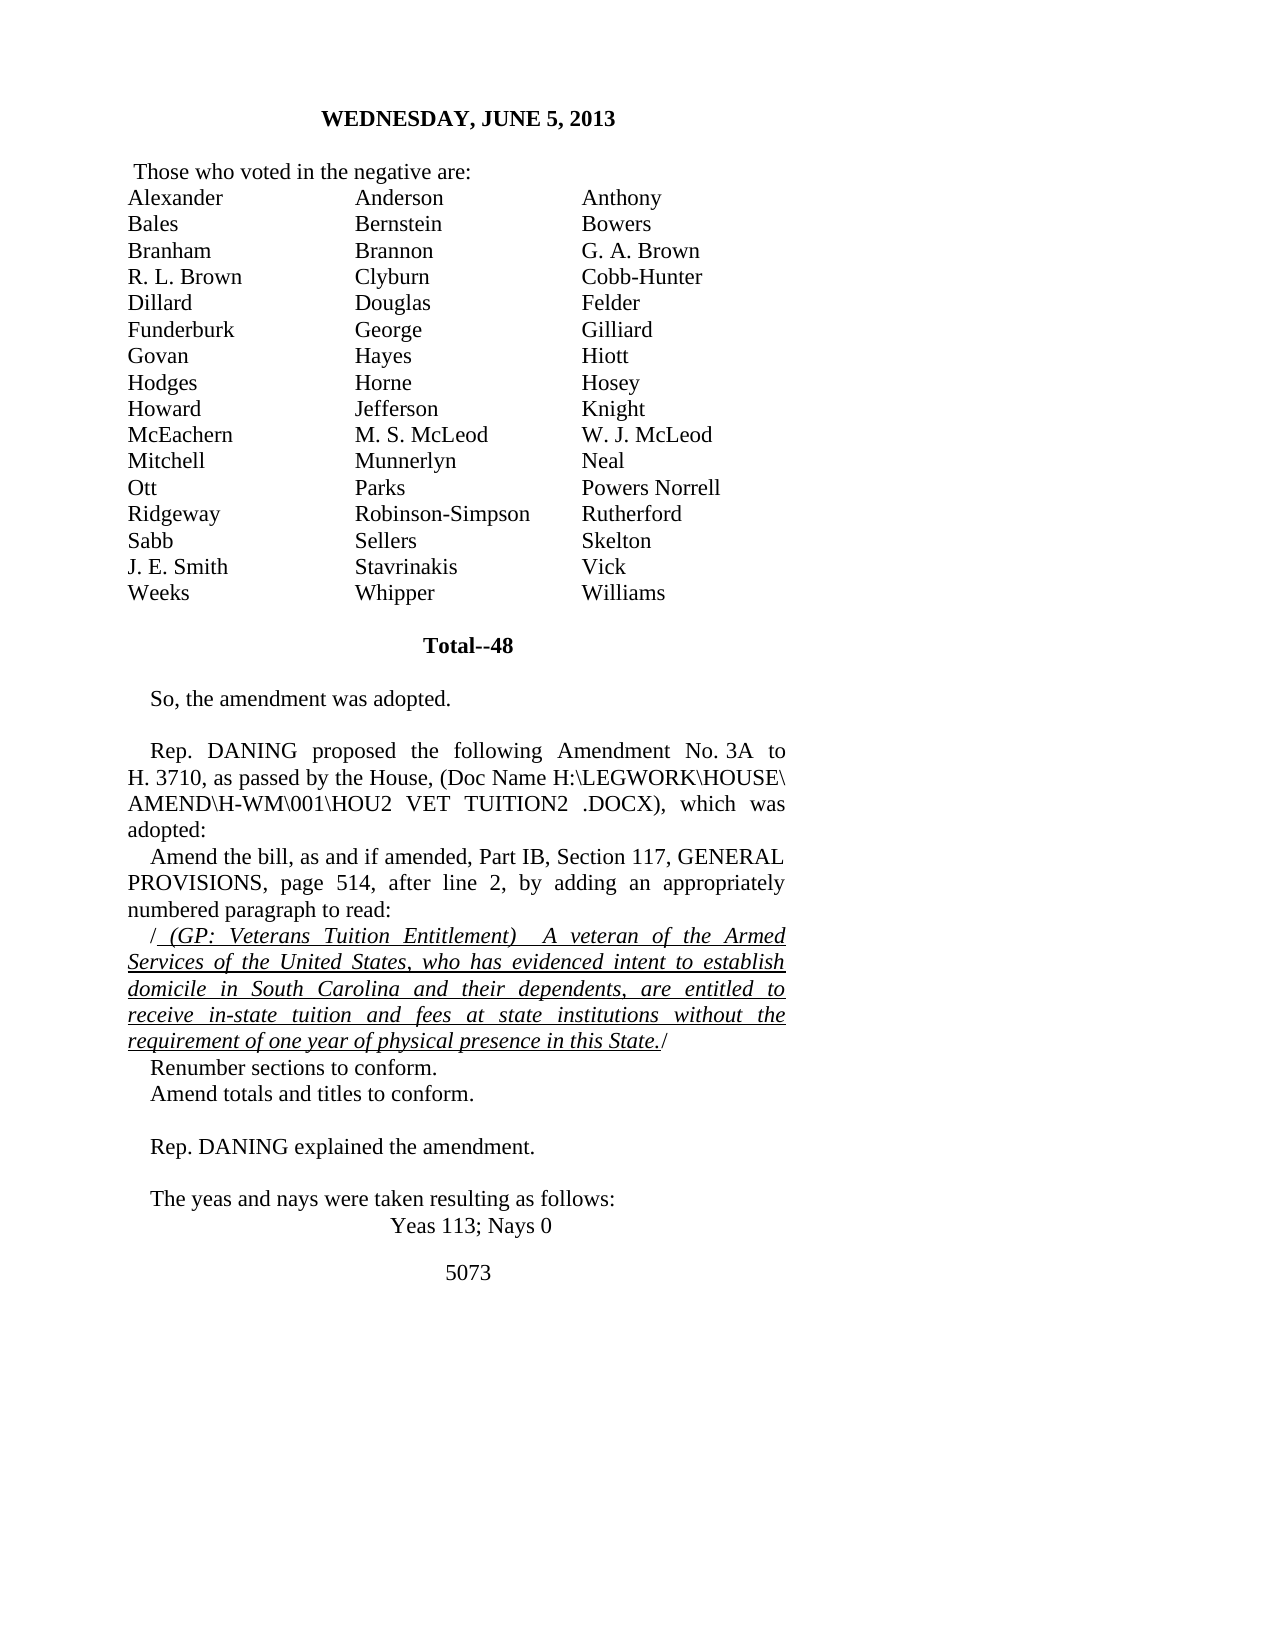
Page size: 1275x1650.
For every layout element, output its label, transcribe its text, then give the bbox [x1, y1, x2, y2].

text The yeas and nays were taken resulting as follows: [127, 1186, 786, 1212]
text Total--48 [127, 632, 786, 658]
text Amend totals and titles to conform. [127, 1080, 786, 1106]
table_cell Bales [116, 210, 343, 237]
table_cell Sabb [116, 527, 343, 553]
table_cell Bowers [570, 210, 797, 237]
text Renumber sections to conform. [127, 1054, 786, 1080]
table_header Alexander [116, 184, 343, 210]
table_cell Ridgeway [116, 500, 343, 527]
table_cell Skelton [570, 527, 797, 553]
table_cell Hodges [116, 369, 343, 395]
table_cell Powers Norrell [570, 474, 797, 500]
table_cell Rutherford [570, 500, 797, 527]
table_cell Neal [570, 448, 797, 474]
table_cell Brannon [343, 237, 570, 263]
table_cell Howard [116, 395, 343, 421]
table_header Anderson [343, 184, 570, 210]
table_cell Govan [116, 342, 343, 368]
table_cell Robinson-Simpson [343, 500, 570, 527]
table_cell Mitchell [116, 448, 343, 474]
table_cell Dillard [116, 290, 343, 316]
table_cell Felder [570, 290, 797, 316]
table_cell M. S. McLeod [343, 421, 570, 448]
table_cell Bernstein [343, 210, 570, 237]
table_cell Ott [116, 474, 343, 500]
table_cell Douglas [343, 290, 570, 316]
table_cell Williams [570, 579, 797, 606]
text So, the amendment was adopted. [127, 685, 786, 711]
table_cell Stavrinakis [343, 553, 570, 579]
table_cell Vick [570, 553, 797, 579]
table_cell Horne [343, 369, 570, 395]
text Rep. DANING proposed the following Amendment No. 3A to H. 3710, as passed by the House, (Doc Name H:\LEGWORK\HOUSE\AMEND\H-WM\001\HOU2 VET TUITION2 .DOCX), which was adopted: [127, 737, 786, 843]
table_cell Parks [343, 474, 570, 500]
table_cell McEachern [116, 421, 343, 448]
table_cell Hiott [570, 342, 797, 368]
table_cell Whipper [343, 579, 570, 606]
table_cell Jefferson [343, 395, 570, 421]
table_cell Munnerlyn [343, 448, 570, 474]
table_cell Cobb-Hunter [570, 263, 797, 289]
text / (GP: Veterans Tuition Entitlement) A veteran of the Armed Services of the United States, who has evidenced intent to establish domicile in South Carolina and their dependents, are entitled to receive in-state tuition and fees at state institutions without the requirement of one year of physical presence in this State./ [127, 922, 786, 971]
table_cell Hayes [343, 342, 570, 368]
table_cell Funderburk [116, 316, 343, 342]
text Amend the bill, as and if amended, Part IB, Section 117, GENERAL PROVISIONS, page 514, after line 2, by adding an appropriately numbered paragraph to read: [127, 843, 786, 922]
table_cell R. L. Brown [116, 263, 343, 289]
table_cell J. E. Smith [116, 553, 343, 579]
text Those who voted in the negative are: [127, 158, 786, 184]
text Yeas 113; Nays 0 [127, 1212, 786, 1238]
table_cell Clyburn [343, 263, 570, 289]
table_cell W. J. McLeod [570, 421, 797, 448]
table_cell G. A. Brown [570, 237, 797, 263]
table_cell Hosey [570, 369, 797, 395]
table_cell Branham [116, 237, 343, 263]
table_header Anthony [570, 184, 797, 210]
text Rep. DANING explained the amendment. [127, 1133, 786, 1159]
table_cell Gilliard [570, 316, 797, 342]
table_cell Knight [570, 395, 797, 421]
table_cell George [343, 316, 570, 342]
table_cell Weeks [116, 579, 343, 606]
table_cell Sellers [343, 527, 570, 553]
